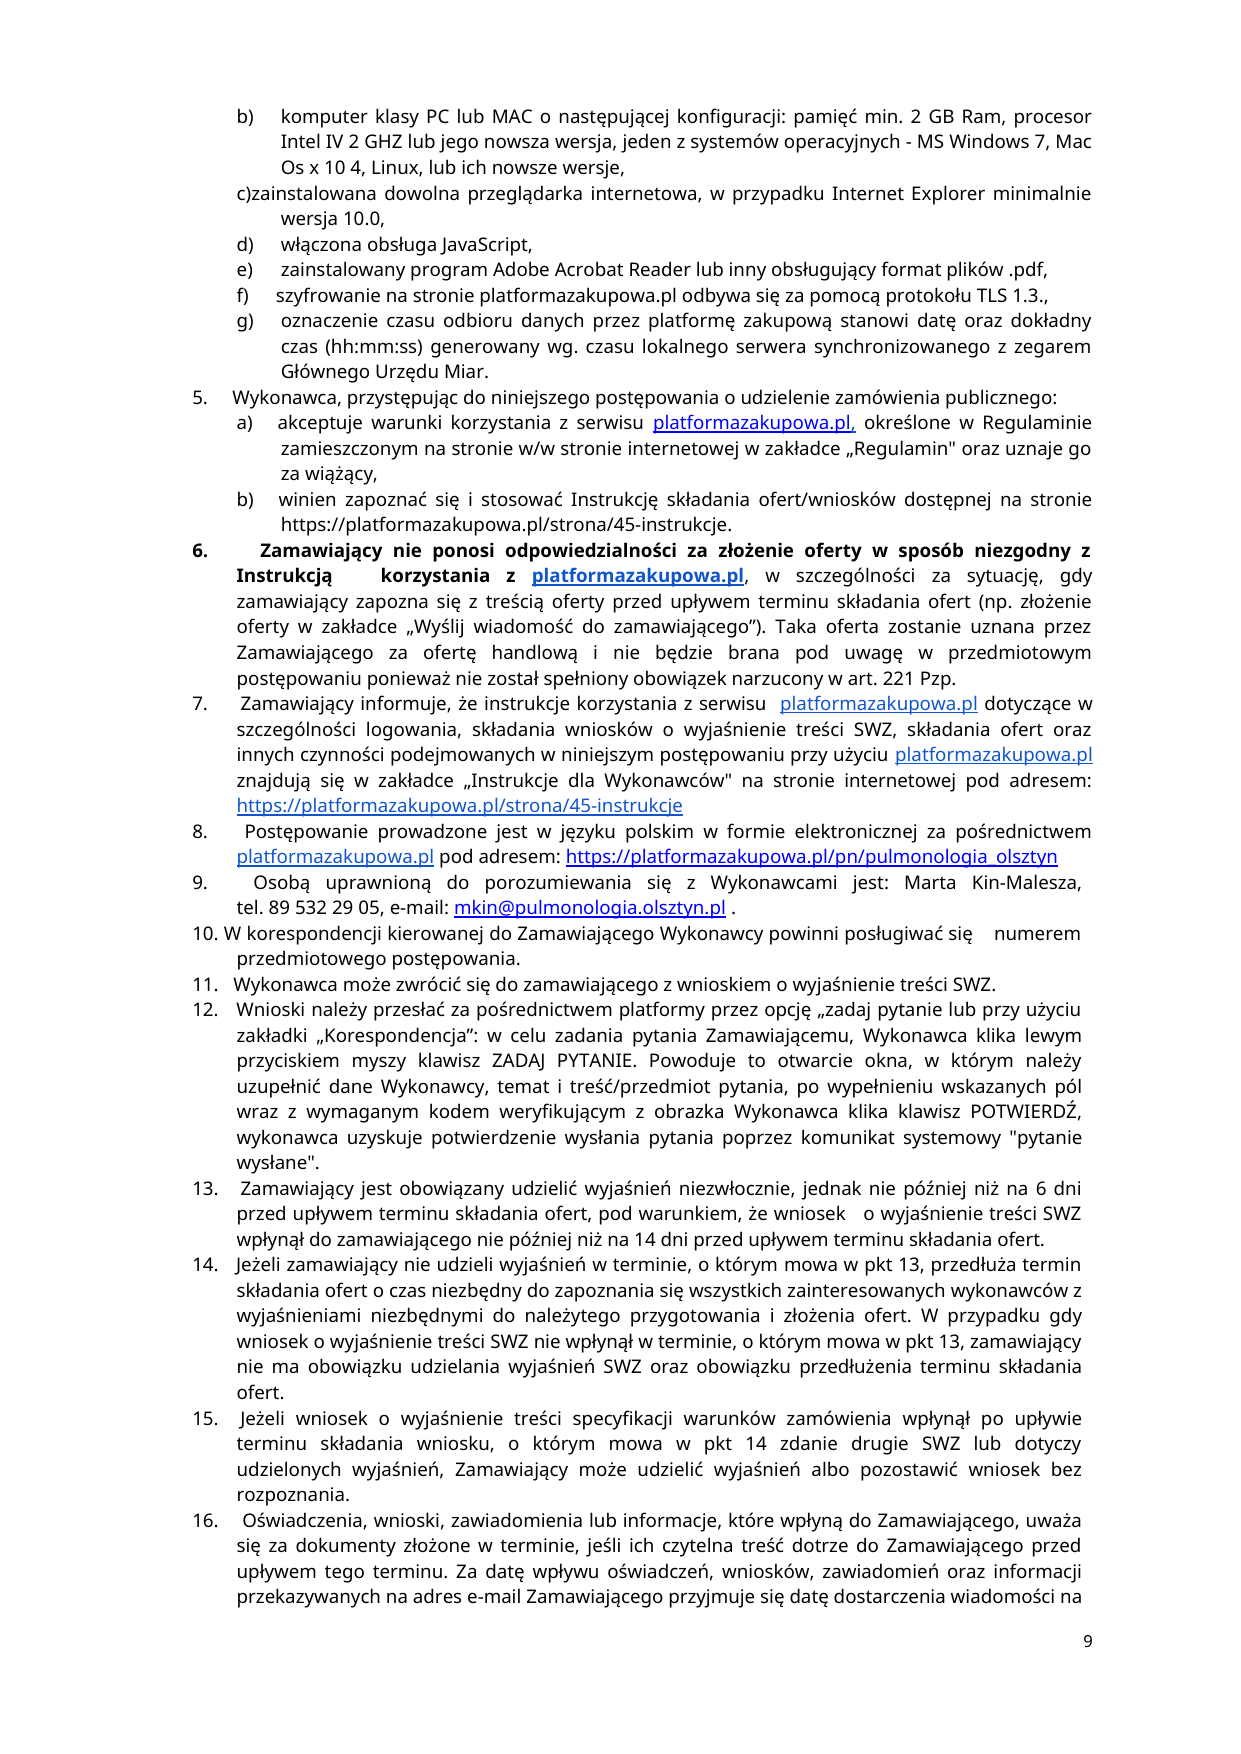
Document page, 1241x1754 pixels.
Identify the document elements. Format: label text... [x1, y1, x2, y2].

list zainstalowany program Adobe Acrobat Reader lub inny obsługujący format plików .pdf, [236, 256, 1092, 282]
list komputer klasy PC lub MAC o następującej konfiguracji: pamięć min. 2 GB Ram, procesor Intel IV 2 GHZ lub jego nowsza wersja, jeden z systemów operacyjnych - MS Windows 7, Mac Os x 10 4, Linux, lub ich nowsze wersje, [236, 103, 1092, 180]
list szyfrowanie na stronie platformazakupowa.pl odbywa się za pomocą protokołu TLS 1.3., [222, 282, 1092, 307]
list zainstalowana dowolna przeglądarka internetowa, w przypadku Internet Explorer minimalnie wersja 10.0, [236, 180, 1092, 231]
text 11. Wykonawca może zwrócić się do zamawiającego z wnioskiem o wyjaśnienie treści SWZ. [192, 971, 1083, 997]
list oznaczenie czasu odbioru danych przez platformę zakupową stanowi datę oraz dokładny czas (hh:mm:ss) generowany wg. czasu lokalnego serwera synchronizowanego z zegarem Głównego Urzędu Miar. [236, 307, 1092, 384]
text 13. Zamawiający jest obowiązany udzielić wyjaśnień niezwłocznie, jednak nie później niż na 6 dni przed upływem terminu składania ofert, pod warunkiem, że wniosek o wyjaśnienie treści SWZ wpłynął do zamawiającego nie później niż na 14 dni przed upływem terminu składania ofert. [192, 1175, 1083, 1252]
text 12. Wnioski należy przesłać za pośrednictwem platformy przez opcję „zadaj pytanie lub przy użyciu zakładki „Korespondencja”: w celu zadania pytania Zamawiającemu, Wykonawca klika lewym przyciskiem myszy klawisz ZADAJ PYTANIE. Powoduje to otwarcie okna, w którym należy uzupełnić dane Wykonawcy, temat i treść/przedmiot pytania, po wypełnieniu wskazanych pól wraz z wymaganym kodem weryfikującym z obrazka Wykonawca klika klawisz POTWIERDŹ, wykonawca uzyskuje potwierdzenie wysłania pytania poprzez komunikat systemowy "pytanie wysłane". [192, 997, 1083, 1175]
text 14. Jeżeli zamawiający nie udzieli wyjaśnień w terminie, o którym mowa w pkt 13, przedłuża termin składania ofert o czas niezbędny do zapoznania się wszystkich zainteresowanych wykonawców z wyjaśnieniami niezbędnymi do należytego przygotowania i złożenia ofert. W przypadku gdy wniosek o wyjaśnienie treści SWZ nie wpłynął w terminie, o którym mowa w pkt 13, zamawiający nie ma obowiązku udzielania wyjaśnień SWZ oraz obowiązku przedłużenia terminu składania ofert. [192, 1252, 1083, 1405]
text 6. Zamawiający nie ponosi odpowiedzialności za złożenie oferty w sposób niezgodny z Instrukcją korzystania z platformazakupowa.pl, w szczególności za sytuację, gdy zamawiający zapozna się z treścią oferty przed upływem terminu składania ofert (np. złożenie oferty w zakładce „Wyślij wiadomość do zamawiającego”). Taka oferta zostanie uznana przez Zamawiającego za ofertę handlową i nie będzie brana pod uwagę w przedmiotowym postępowaniu ponieważ nie został spełniony obowiązek narzucony w art. 221 Pzp. [192, 537, 1092, 690]
text a) akceptuje warunki korzystania z serwisu platformazakupowa.pl, określone w Regulaminie zamieszczonym na stronie w/w stronie internetowej w zakładce „Regulamin" oraz uznaje go za wiążący, [236, 409, 1092, 486]
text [192, 1507, 1083, 1609]
text 7. Zamawiający informuje, że instrukcje korzystania z serwisu platformazakupowa.pl dotyczące w szczególności logowania, składania wniosków o wyjaśnienie treści SWZ, składania ofert oraz innych czynności podejmowanych w niniejszym postępowaniu przy użyciu platformazakupowa.pl znajdują się w zakładce „Instrukcje dla Wykonawców" na stronie internetowej pod adresem: https://platformazakupowa.pl/strona/45-instrukcje [192, 690, 1092, 818]
text b) winien zapoznać się i stosować Instrukcję składania ofert/wniosków dostępnej na stronie https://platformazakupowa.pl/strona/45-instrukcje. [236, 486, 1092, 537]
text 15. Jeżeli wniosek o wyjaśnienie treści specyfikacji warunków zamówienia wpłynął po upływie terminu składania wniosku, o którym mowa w pkt 14 zdanie drugie SWZ lub dotyczy udzielonych wyjaśnień, Zamawiający może udzielić wyjaśnień albo pozostawić wniosek bez rozpoznania. [192, 1405, 1083, 1507]
text 5. Wykonawca, przystępując do niniejszego postępowania o udzielenie zamówienia publicznego: [185, 384, 1092, 409]
list włączona obsługa JavaScript, [236, 231, 1092, 256]
text 8. Postępowanie prowadzone jest w języku polskim w formie elektronicznej za pośrednictwem platformazakupowa.pl pod adresem: https://platformazakupowa.pl/pn/pulmonologia_olsztyn [192, 818, 1092, 869]
text 9. Osobą uprawnioną do porozumiewania się z Wykonawcami jest: Marta Kin-Malesza, tel. 89 532 29 05, e-mail: mkin@pulmonologia.olsztyn.pl . [192, 869, 1083, 920]
text 10. W korespondencji kierowanej do Zamawiającego Wykonawcy powinni posługiwać się numerem przedmiotowego postępowania. [192, 920, 1083, 971]
